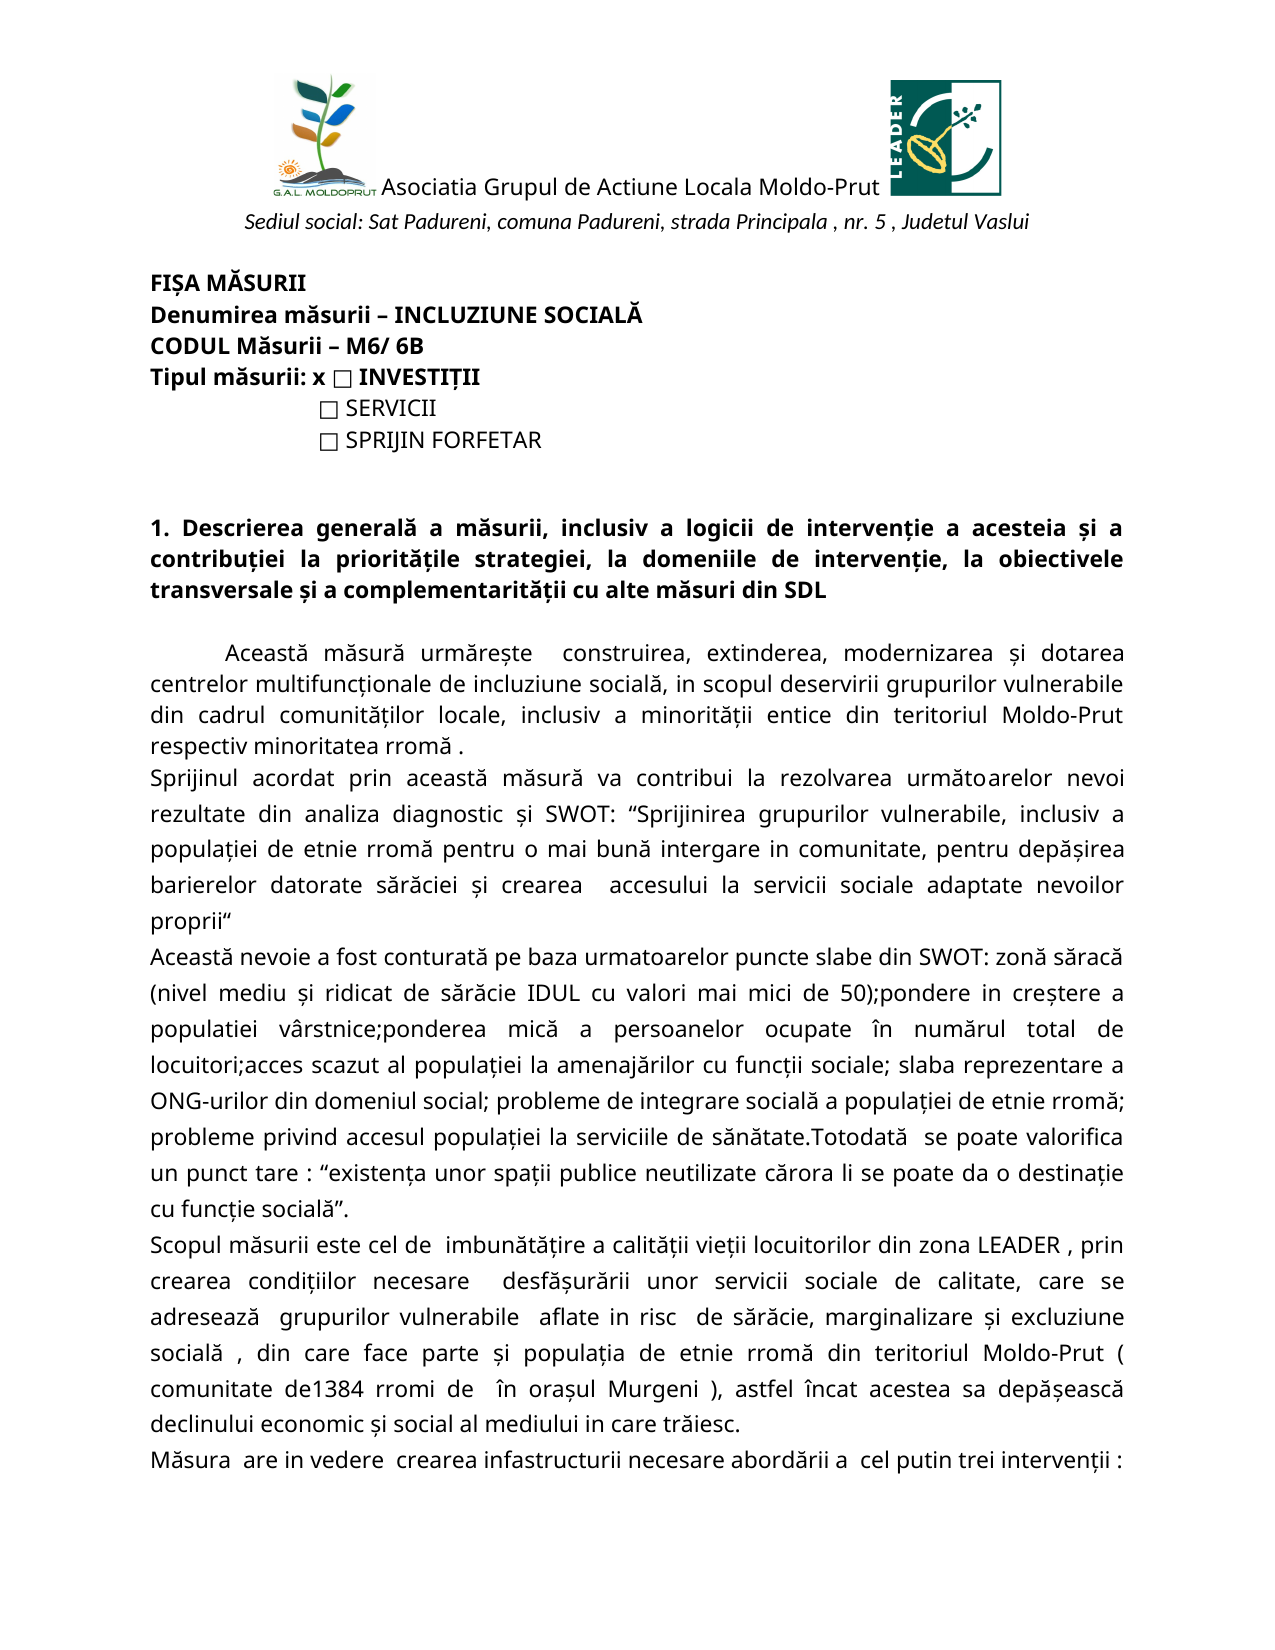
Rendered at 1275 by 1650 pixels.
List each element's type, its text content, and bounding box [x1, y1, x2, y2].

text Tipul măsurii: x □ INVESTIȚII [150, 361, 1125, 392]
text Denumirea măsurii – INCLUZIUNE SOCIALĂ [150, 298, 1125, 330]
text Această nevoie a fost conturată pe baza urmatoarelor puncte slabe din SWOT: zonă săracă (nivel mediu şi ridicat de sărăcie IDUL cu valori mai mici de 50);pondere in creştere a populatiei vârstnice;ponderea mică a persoanelor ocupate în numărul total de locuitori;acces scazut al populaţiei la amenajărilor cu funcţii sociale; slaba reprezentare a ONG-urilor din domeniul social; probleme de integrare socială a populaţiei de etnie rromă; probleme privind accesul populaţiei la serviciile de sănătate.Totodată se poate valorifica un punct tare : “existenţa unor spaţii publice neutilizate cărora li se poate da o destinaţie cu funcţie socială”. [150, 941, 1125, 1224]
text 1. Descrierea generală a măsurii, inclusiv a logicii de intervenție a acesteia și a contribuției la prioritățile strategiei, la domeniile de intervenție, la obiectivele transversale și a complementarității cu alte măsuri din SDL [150, 512, 1125, 605]
text FIȘA MĂSURII [150, 267, 1125, 298]
text □ SERVICII [225, 392, 1125, 423]
text Măsura are in vedere crearea infastructurii necesare abordării a cel putin trei intervenţii : [150, 1444, 1125, 1476]
picture [890, 80, 1002, 196]
text CODUL Măsurii – M6/ 6B [150, 330, 1125, 361]
text Scopul măsurii este cel de imbunătăţire a calităţii vieţii locuitorilor din zona LEADER , prin crearea condiţiilor necesare desfăşurării unor servicii sociale de calitate, care se adresează grupurilor vulnerabile aflate in risc de sărăcie, marginalizare şi excluziune socială , din care face parte şi populaţia de etnie rromă din teritoriul Moldo-Prut ( comunitate de1384 rromi de în orașul Murgeni ), astfel încat acestea sa depăşească declinului economic şi social al mediului in care trăiesc. [150, 1229, 1125, 1440]
text Această măsură urmărește construirea, extinderea, modernizarea şi dotarea centrelor multifuncţionale de incluziune socială, in scopul deservirii grupurilor vulnerabile din cadrul comunităţilor locale, inclusiv a minorităţii entice din teritoriul Moldo-Prut respectiv minoritatea rromă . [150, 637, 1125, 762]
text Sprijinul acordat prin această măsură va contribui la rezolvarea următoarelor nevoi rezultate din analiza diagnostic şi SWOT: “Sprijinirea grupurilor vulnerabile, inclusiv a populaţiei de etnie rromă pentru o mai bună intergare in comunitate, pentru depăşirea barierelor datorate sărăciei şi crearea accesului la servicii sociale adaptate nevoilor proprii“ [150, 762, 1125, 937]
text □ SPRIJIN FORFETAR [225, 423, 1125, 455]
picture [273, 73, 377, 196]
